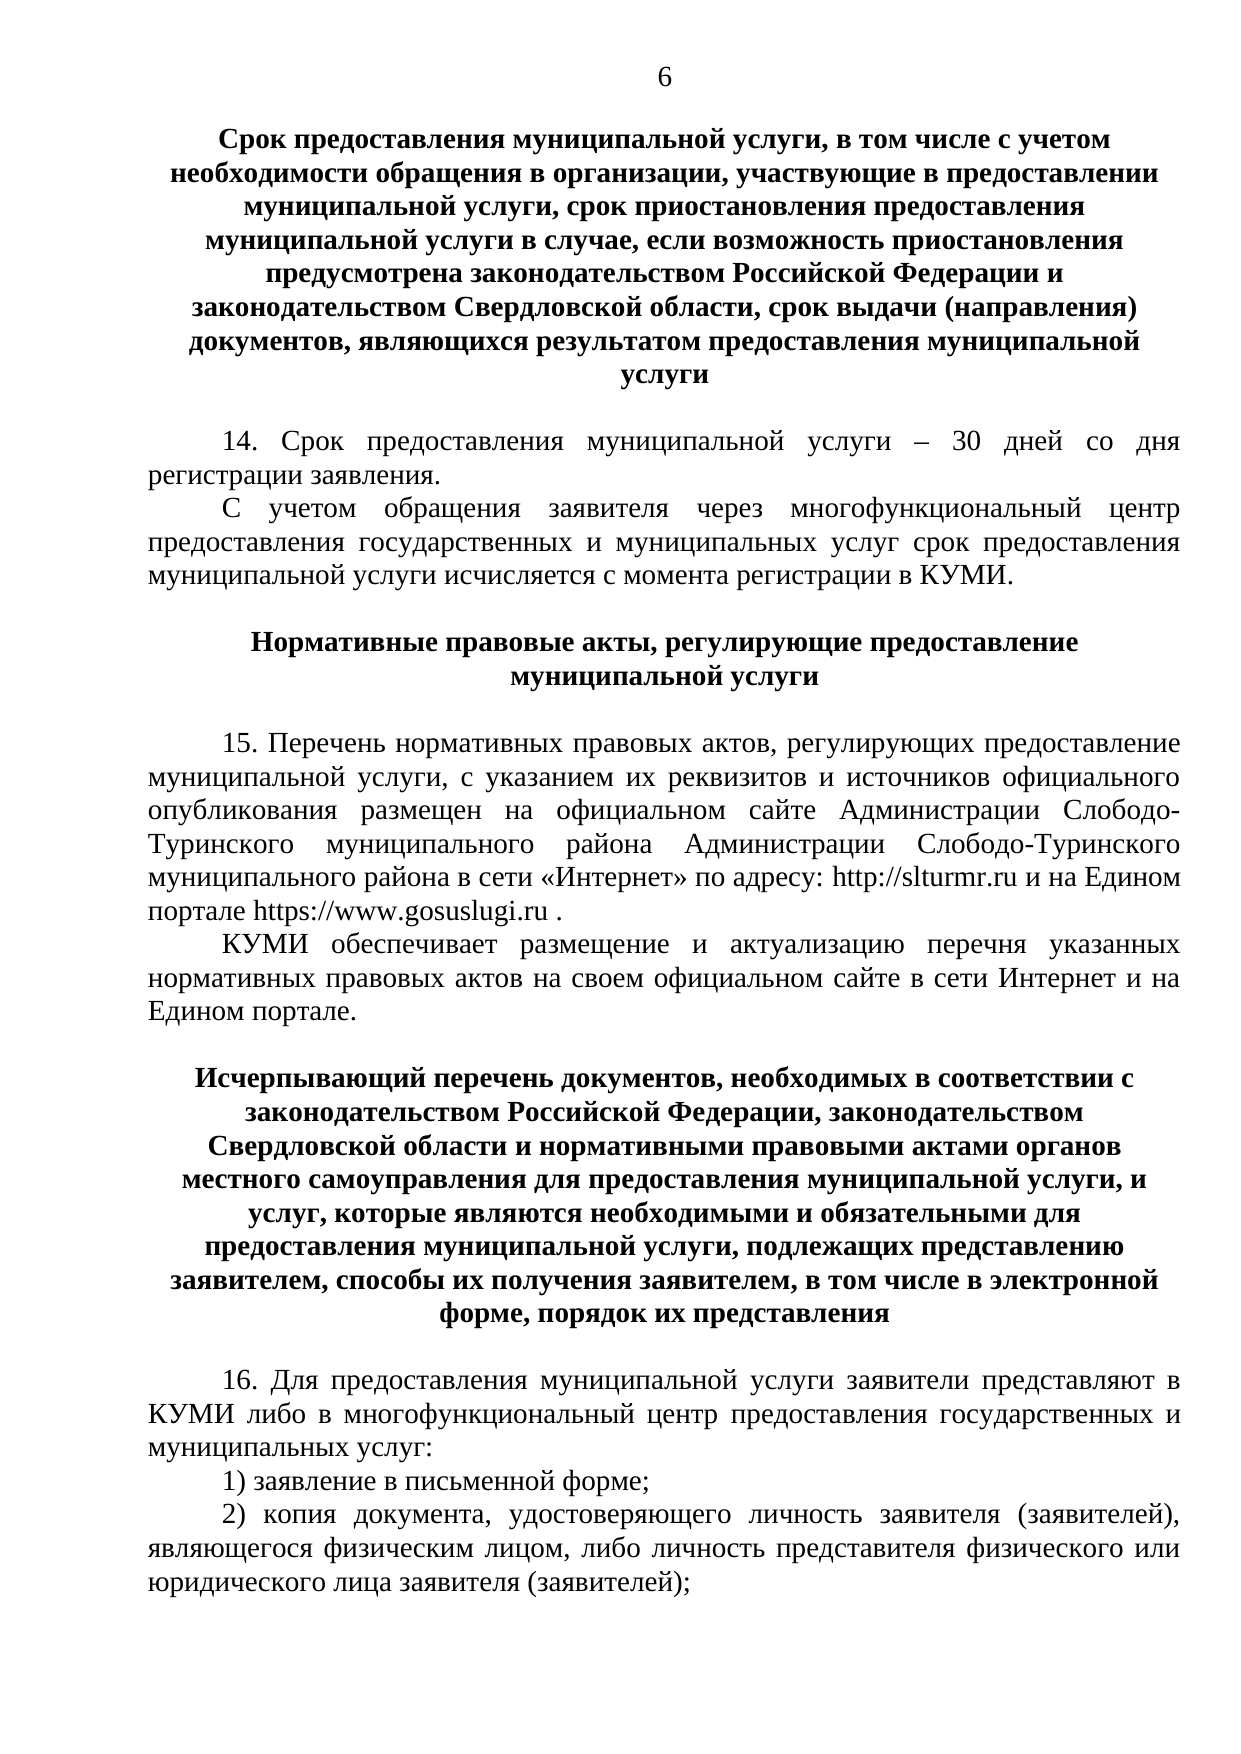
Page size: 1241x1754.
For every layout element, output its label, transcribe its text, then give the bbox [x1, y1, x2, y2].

text Исчерпывающий перечень документов, необходимых в соответствии с законодательством Российской Федерации, законодательством Свердловской области и нормативными правовыми актами органов местного самоуправления для предоставления муниципальной услуги, и услуг, которые являются необходимыми и обязательными для предоставления муниципальной услуги, подлежащих представлению заявителем, способы их получения заявителем, в том числе в электронной форме, порядок их представления [148, 1061, 1181, 1329]
text 1) заявление в письменной форме; [148, 1463, 1181, 1497]
text С учетом обращения заявителя через многофункциональный центр предоставления государственных и муниципальных услуг срок предоставления муниципальной услуги исчисляется с момента регистрации в КУМИ. [148, 490, 1181, 591]
text 16. Для предоставления муниципальной услуги заявители представляют в КУМИ либо в многофункциональный центр предоставления государственных и муниципальных услуг: [148, 1362, 1181, 1463]
text 14. Срок предоставления муниципальной услуги – 30 дней со дня регистрации заявления. [148, 423, 1181, 490]
text Срок предоставления муниципальной услуги, в том числе с учетом необходимости обращения в организации, участвующие в предоставлении муниципальной услуги, срок приостановления предоставления муниципальной услуги в случае, если возможность приостановления предусмотрена законодательством Российской Федерации и законодательством Свердловской области, срок выдачи (направления) документов, являющихся результатом предоставления муниципальной услуги [148, 121, 1181, 390]
text 2) копия документа, удостоверяющего личность заявителя (заявителей), являющегося физическим лицом, либо личность представителя физического или юридического лица заявителя (заявителей); [148, 1497, 1181, 1597]
text 15. Перечень нормативных правовых актов, регулирующих предоставление муниципальной услуги, с указанием их реквизитов и источников официального опубликования размещен на официальном сайте Администрации Слободо-Туринского муниципального района Администрации Слободо-Туринского муниципального района в сети «Интернет» по адресу: http://slturmr.ru и на Едином портале https://www.gosuslugi.ru . [148, 725, 1181, 926]
text КУМИ обеспечивает размещение и актуализацию перечня указанных нормативных правовых актов на своем официальном сайте в сети Интернет и на Едином портале. [148, 926, 1181, 1027]
text Нормативные правовые акты, регулирующие предоставление муниципальной услуги [148, 624, 1181, 692]
